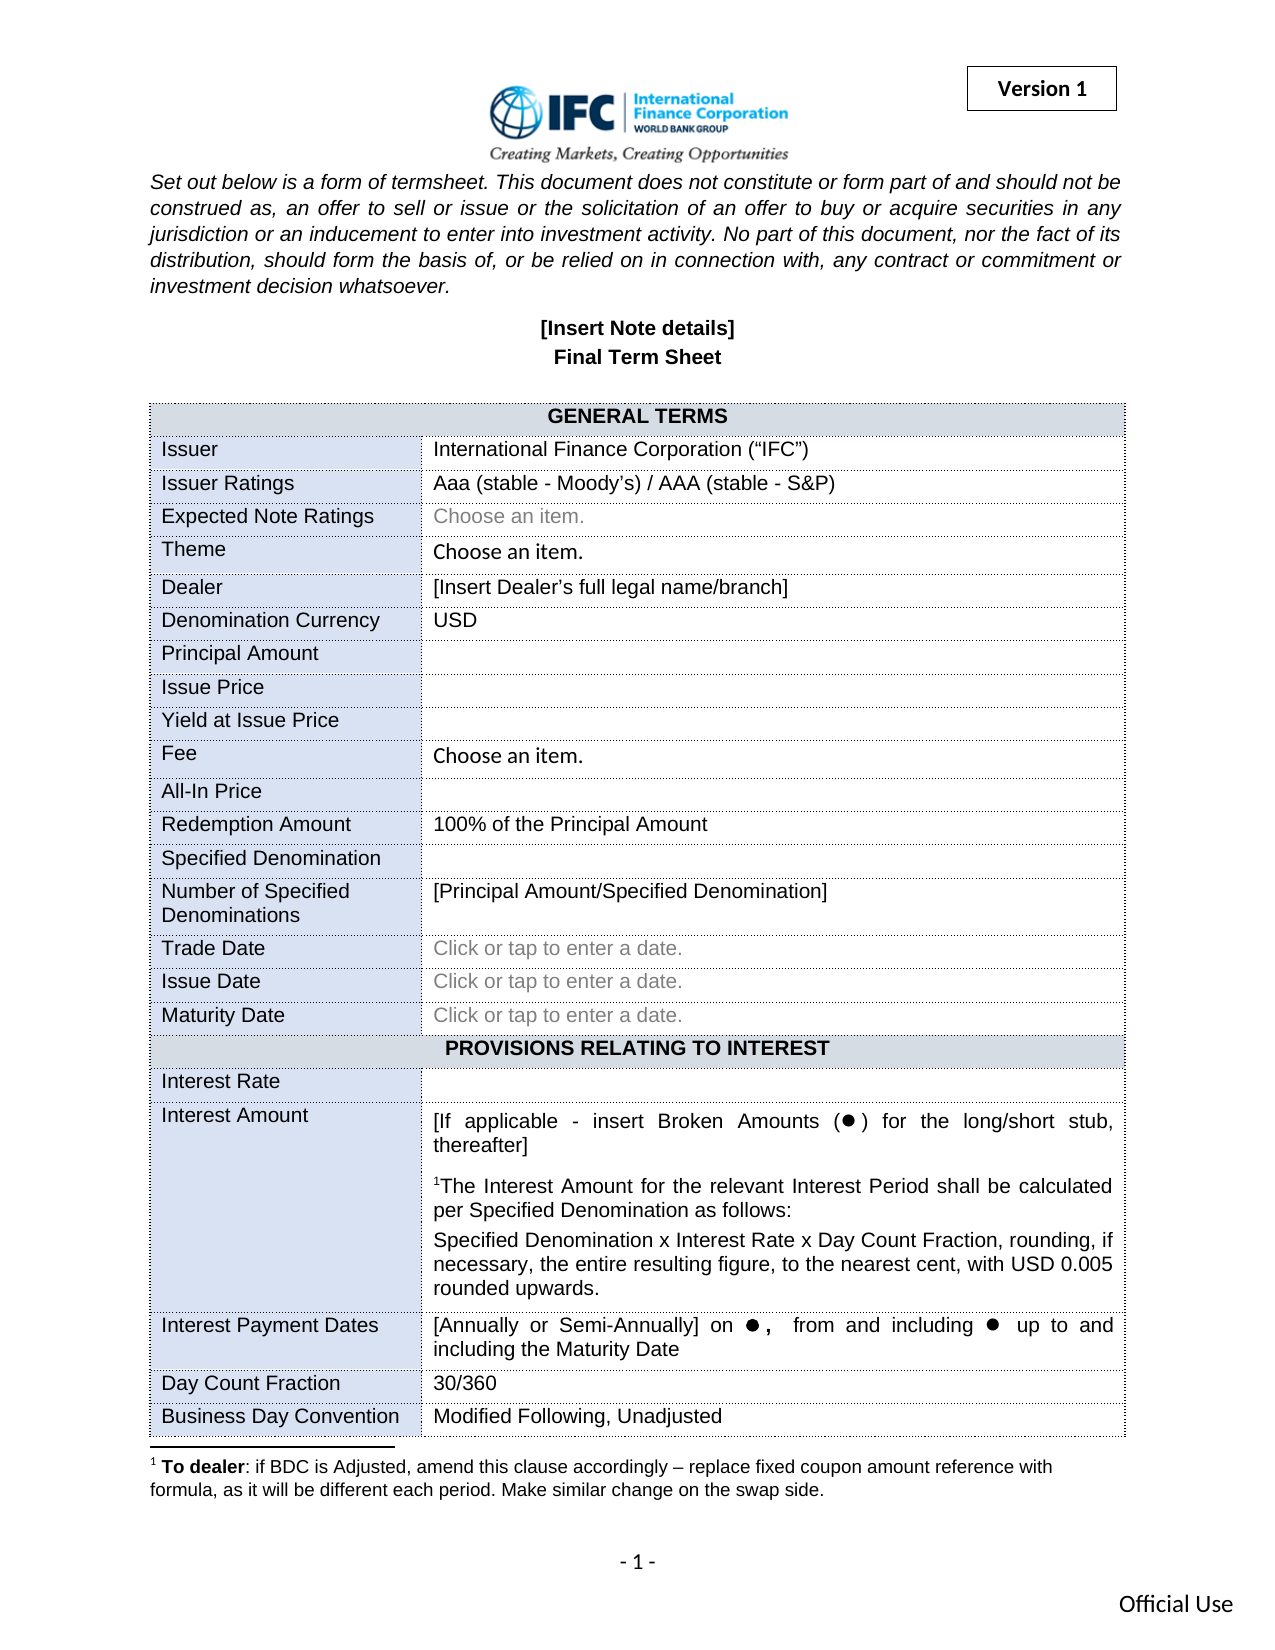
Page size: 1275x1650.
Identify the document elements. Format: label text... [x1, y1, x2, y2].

table_cell [422, 640, 1125, 673]
table_cell Trade Date [150, 935, 422, 968]
table_cell [422, 778, 1125, 811]
table_cell Principal Amount [150, 640, 422, 673]
table_header GENERAL TERMS [150, 403, 1125, 436]
table_cell [422, 844, 1125, 878]
table_cell PROVISIONS RELATING TO INTEREST [150, 1035, 1125, 1068]
table_cell Denomination Currency [150, 607, 422, 640]
table_cell [422, 674, 1125, 707]
table_cell Maturity Date [150, 1002, 422, 1035]
table_cell USD [422, 607, 1125, 640]
table_cell International Finance Corporation (“IFC”) [422, 436, 1125, 469]
table_cell [422, 935, 1125, 968]
table_cell Fee [150, 740, 422, 778]
table_cell Interest Amount [150, 1102, 422, 1312]
table_cell 30/360 [422, 1370, 1125, 1403]
table_cell Modified Following, Unadjusted [422, 1403, 1125, 1436]
table_cell Expected Note Ratings [150, 503, 422, 536]
table_cell Number of Specified Denominations [150, 878, 422, 935]
table_cell Aaa (stable - Moody’s) / AAA (stable - S&P) [422, 470, 1125, 503]
table_cell Issuer [150, 436, 422, 469]
table_cell Theme [150, 536, 422, 573]
table_cell Issue Price [150, 674, 422, 707]
table_cell [422, 503, 1125, 536]
text Set out below is a form of termsheet. This document does not constitute or form part of and should not be construed as, an offer to sell or issue or the solicitation of an offer to buy or acquire securities in any jurisdiction or an inducement to enter into investment activity. No part of this document, nor the fact of its distribution, should form the basis of, or be relied on in connection with, any contract or commitment or investment decision whatsoever. [150, 170, 1125, 297]
table_cell 100% of the Principal Amount [422, 811, 1125, 844]
table_cell Redemption Amount [150, 811, 422, 844]
table_cell [422, 1068, 1125, 1102]
table_cell [Annually or Semi-Annually] on , from and including up to and including the Maturity Date [422, 1312, 1125, 1369]
table_cell [422, 707, 1125, 740]
table_cell Yield at Issue Price [150, 707, 422, 740]
table_cell Specified Denomination [150, 844, 422, 878]
table_cell Interest Rate [150, 1068, 422, 1102]
picture [475, 75, 800, 171]
text [Insert Note details] [150, 316, 1125, 340]
table_cell [Principal Amount/Specified Denomination] [422, 878, 1125, 935]
table_cell Day Count Fraction [150, 1370, 422, 1403]
table_cell All-In Price [150, 778, 422, 811]
table_cell Issuer Ratings [150, 470, 422, 503]
table_cell Business Day Convention [150, 1403, 422, 1436]
table_cell Dealer [150, 574, 422, 607]
text Final Term Sheet [150, 345, 1125, 369]
table_cell [Insert Dealer’s full legal name/branch] [422, 574, 1125, 607]
table_cell Interest Payment Dates [150, 1312, 422, 1369]
table_cell Issue Date [150, 968, 422, 1002]
table_cell [If applicable - insert Broken Amounts () for the long/short stub, thereafter] The Interest Amount for the relevant Interest Period shall be calculated per Specified Denomination as follows: Specified Denomination x Interest Rate x Day Count Fraction, rounding, if necessary, the entire resulting figure, to the nearest cent, with USD 0.005 rounded upwards. [422, 1102, 1125, 1312]
